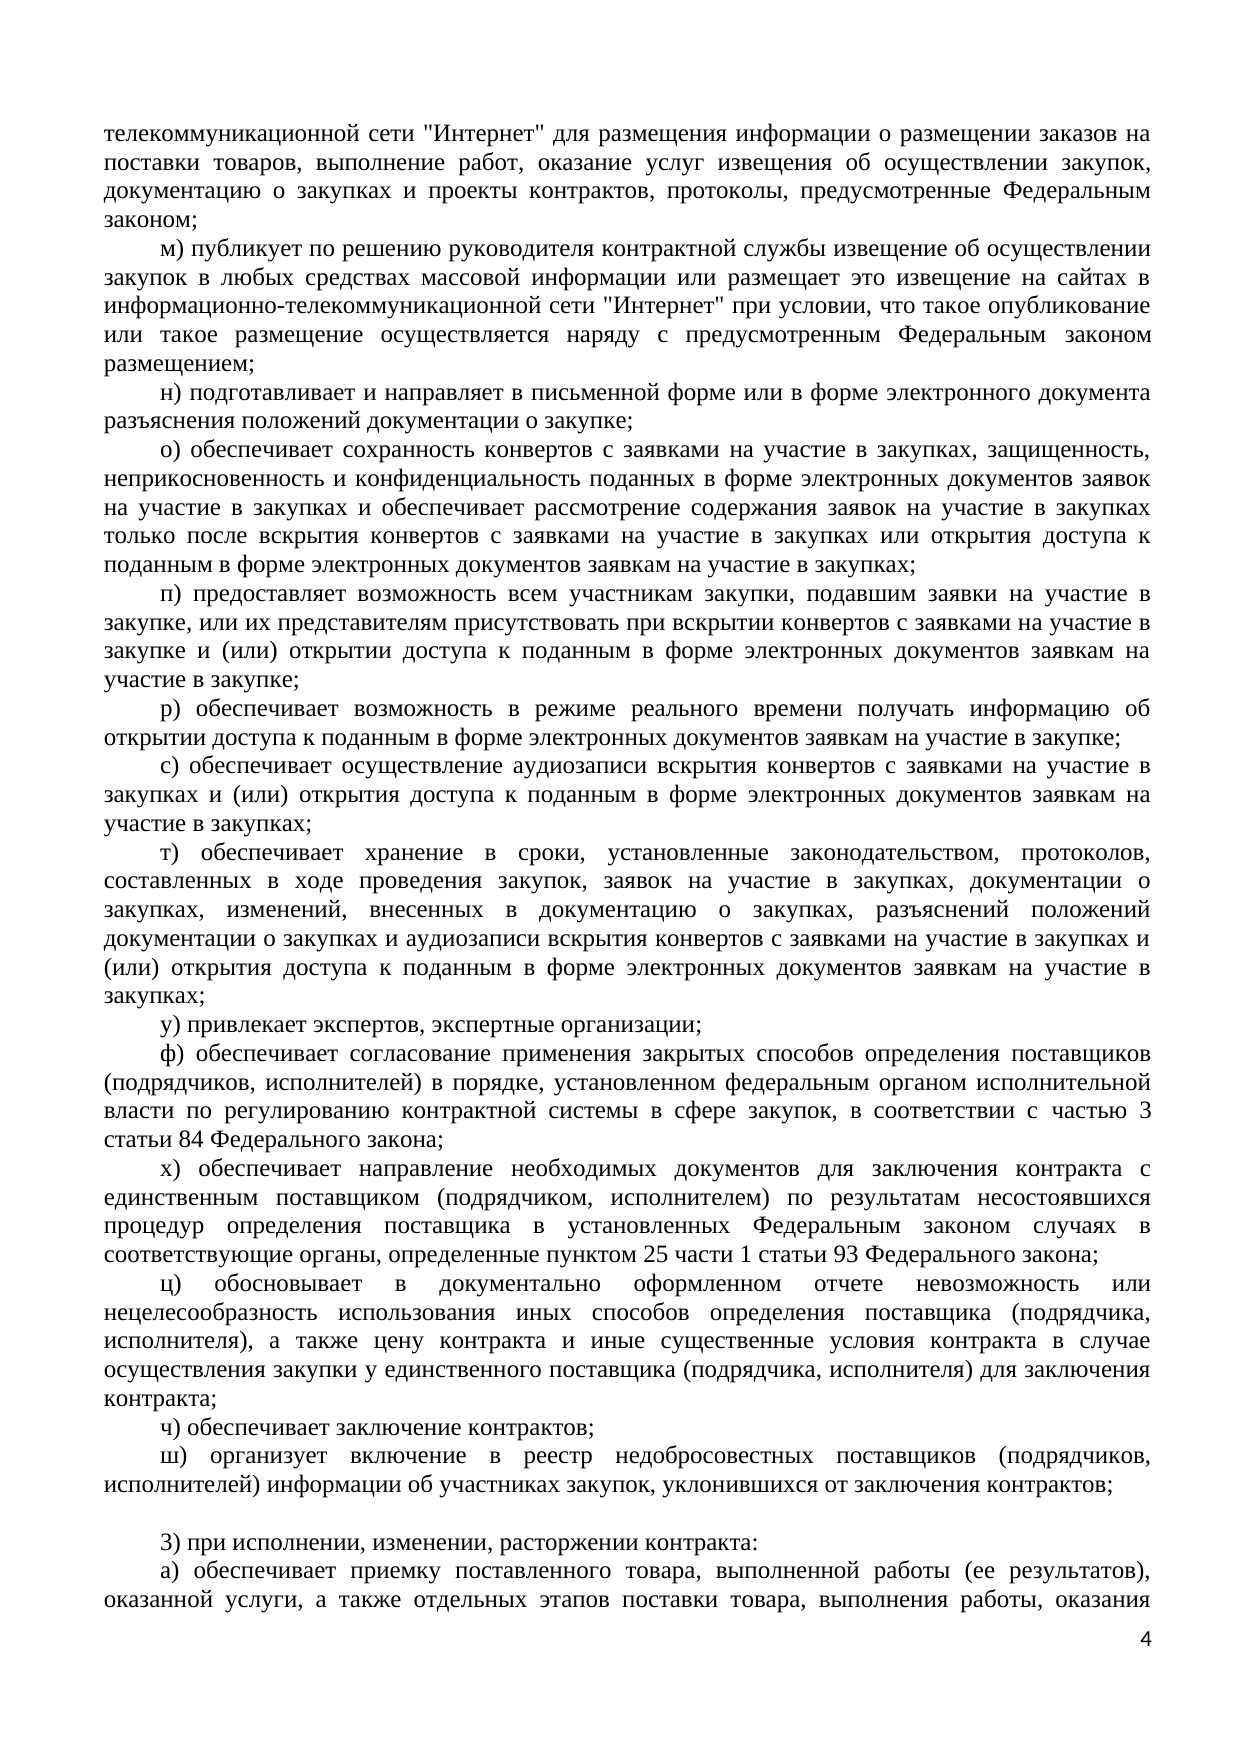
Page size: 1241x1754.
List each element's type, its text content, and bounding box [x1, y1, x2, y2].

text ц) обосновывает в документально оформленном отчете невозможность или нецелесообразность использования иных способов определения поставщика (подрядчика, исполнителя), а также цену контракта и иные существенные условия контракта в случае осуществления закупки у единственного поставщика (подрядчика, исполнителя) для заключения контракта; [103, 1268, 1152, 1412]
text х) обеспечивает направление необходимых документов для заключения контракта с единственным поставщиком (подрядчиком, исполнителем) по результатам несостоявшихся процедур определения поставщика в установленных Федеральным законом случаях в соответствующие органы, определенные пунктом 25 части 1 статьи 93 Федерального закона; [103, 1153, 1152, 1268]
text н) подготавливает и направляет в письменной форме или в форме электронного документа разъяснения положений документации о закупке; [103, 377, 1152, 434]
text с) обеспечивает осуществление аудиозаписи вскрытия конвертов с заявками на участие в закупках и (или) открытия доступа к поданным в форме электронных документов заявкам на участие в закупках; [103, 751, 1152, 837]
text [103, 118, 1152, 233]
text 3) при исполнении, изменении, расторжении контракта: [103, 1527, 1152, 1556]
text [103, 1556, 1152, 1613]
text т) обеспечивает хранение в сроки, установленные законодательством, протоколов, составленных в ходе проведения закупок, заявок на участие в закупках, документации о закупках, изменений, внесенных в документацию о закупках, разъяснений положений документации о закупках и аудиозаписи вскрытия конвертов с заявками на участие в закупках и (или) открытия доступа к поданным в форме электронных документов заявкам на участие в закупках; [103, 837, 1152, 1009]
text ф) обеспечивает согласование применения закрытых способов определения поставщиков (подрядчиков, исполнителей) в порядке, установленном федеральным органом исполнительной власти по регулированию контрактной системы в сфере закупок, в соответствии с частью 3 статьи 84 Федерального закона; [103, 1038, 1152, 1153]
text у) привлекает экспертов, экспертные организации; [103, 1009, 1152, 1038]
text ч) обеспечивает заключение контрактов; [103, 1412, 1152, 1441]
text о) обеспечивает сохранность конвертов с заявками на участие в закупках, защищенность, неприкосновенность и конфиденциальность поданных в форме электронных документов заявок на участие в закупках и обеспечивает рассмотрение содержания заявок на участие в закупках только после вскрытия конвертов с заявками на участие в закупках или открытия доступа к поданным в форме электронных документов заявкам на участие в закупках; [103, 434, 1152, 578]
text р) обеспечивает возможность в режиме реального времени получать информацию об открытии доступа к поданным в форме электронных документов заявкам на участие в закупке; [103, 693, 1152, 751]
text ш) организует включение в реестр недобросовестных поставщиков (подрядчиков, исполнителей) информации об участниках закупок, уклонившихся от заключения контрактов; [103, 1441, 1152, 1498]
text м) публикует по решению руководителя контрактной службы извещение об осуществлении закупок в любых средствах массовой информации или размещает это извещение на сайтах в информационно-телекоммуникационной сети "Интернет" при условии, что такое опубликование или такое размещение осуществляется наряду с предусмотренным Федеральным законом размещением; [103, 233, 1152, 377]
text п) предоставляет возможность всем участникам закупки, подавшим заявки на участие в закупке, или их представителям присутствовать при вскрытии конвертов с заявками на участие в закупке и (или) открытии доступа к поданным в форме электронных документов заявкам на участие в закупке; [103, 578, 1152, 693]
